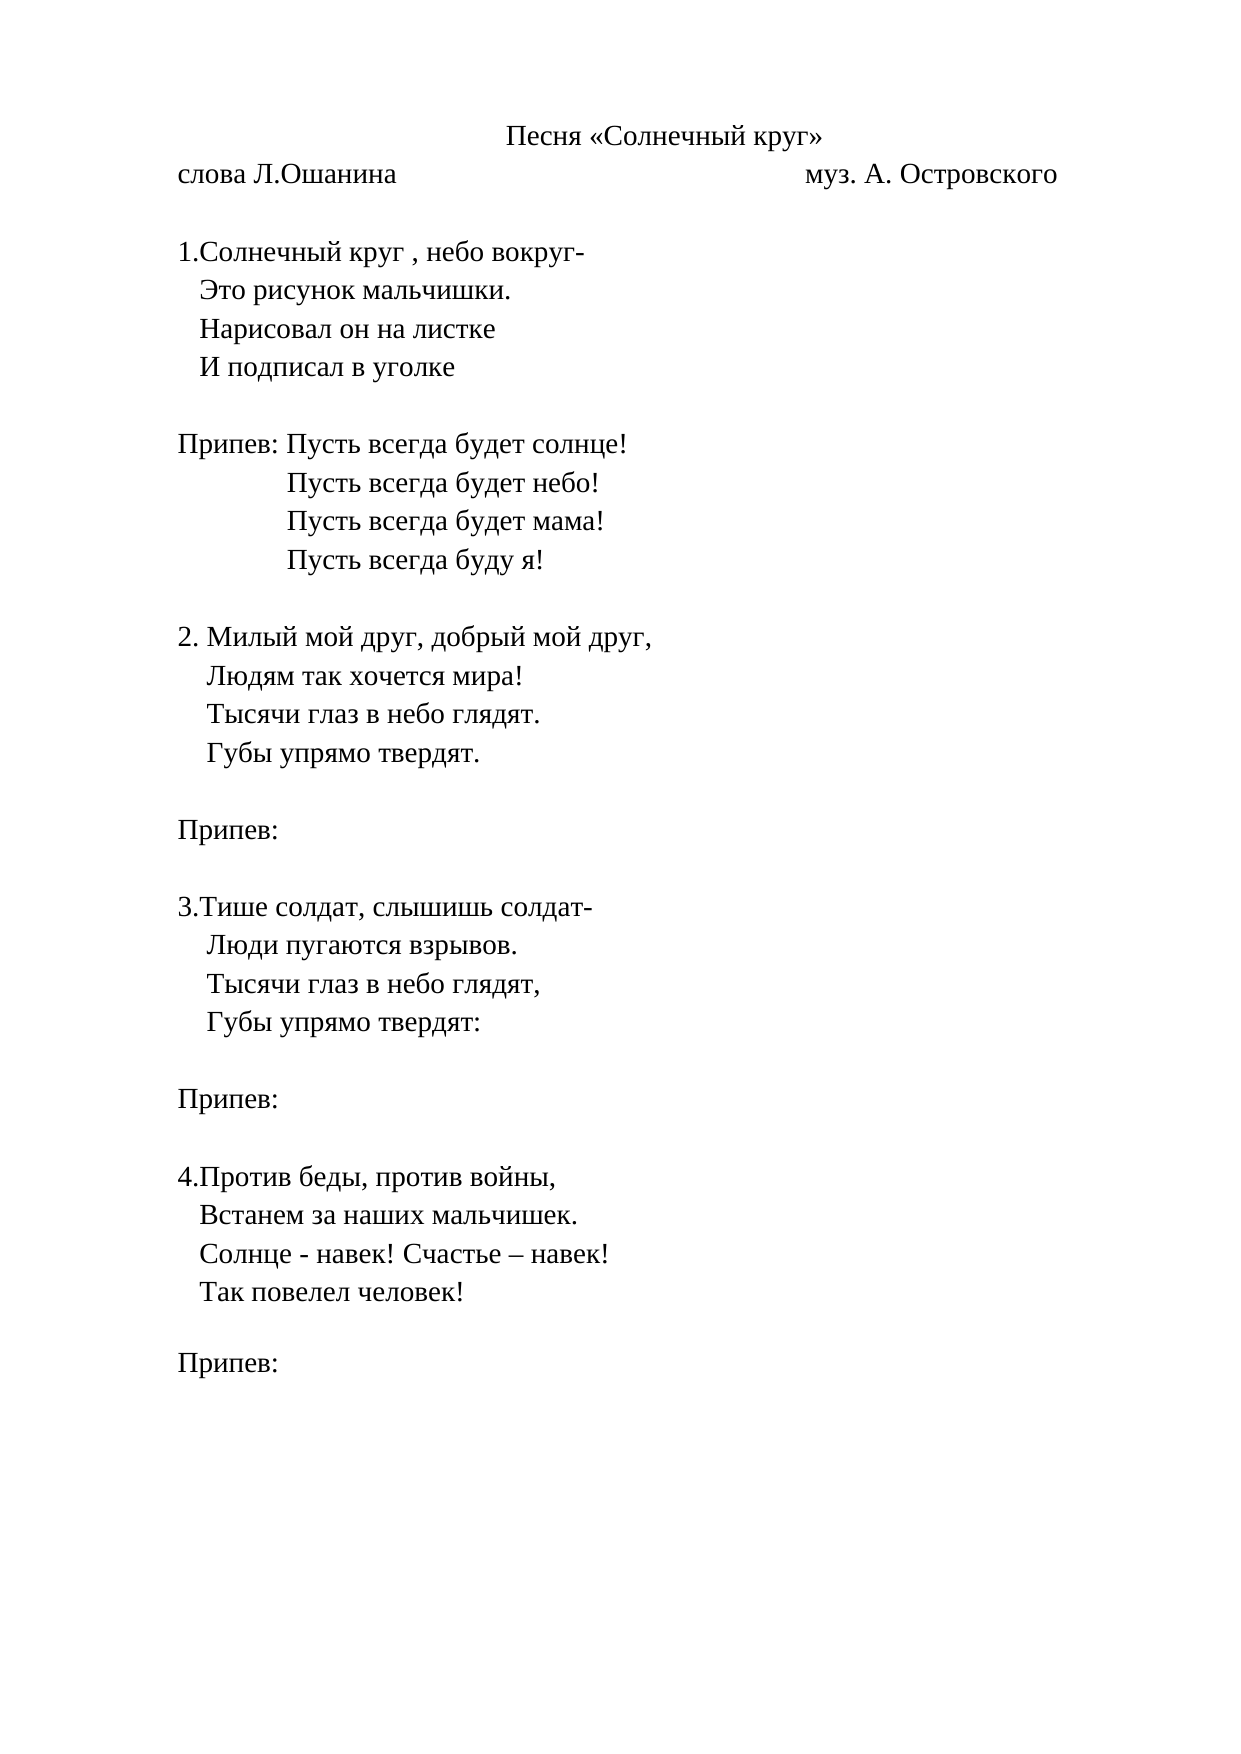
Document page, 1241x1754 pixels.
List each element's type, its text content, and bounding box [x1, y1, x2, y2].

text Люди пугаются взрывов. [177, 927, 1152, 961]
text Песня «Солнечный круг» [177, 118, 1152, 152]
text Тысячи глаз в небо глядят. [177, 696, 1152, 730]
text слова Л.Ошанина муз. А. Островского [177, 157, 1152, 190]
text Пусть всегда будет небо! [177, 465, 1152, 498]
text 2. Милый мой друг, добрый мой друг, [177, 619, 1152, 653]
text 3.Тише солдат, слышишь солдат- [177, 889, 1152, 922]
text Пусть всегда буду я! [177, 542, 1152, 576]
text И подписал в уголке [177, 349, 1152, 383]
text Припев: [177, 812, 1152, 845]
text Тысячи глаз в небо глядят, [177, 966, 1152, 999]
text Так повелел человек! [177, 1274, 1152, 1308]
text Припев: Пусть всегда будет солнце! [177, 426, 1152, 460]
text Людям так хочется мира! [177, 658, 1152, 691]
text Губы упрямо твердят. [177, 735, 1152, 768]
text Это рисунок мальчишки. [177, 272, 1152, 306]
text Губы упрямо твердят: [177, 1004, 1152, 1038]
text Нарисовал он на листке [177, 311, 1152, 344]
text Припев: [177, 1345, 1152, 1379]
text Пусть всегда будет мама! [177, 503, 1152, 537]
text Припев: [177, 1082, 1152, 1115]
text Солнце - навек! Счастье – навек! [177, 1236, 1152, 1269]
text 1.Солнечный круг , небо вокруг- [177, 234, 1152, 267]
text 4.Против беды, против войны, [177, 1159, 1152, 1192]
text Встанем за наших мальчишек. [177, 1197, 1152, 1231]
